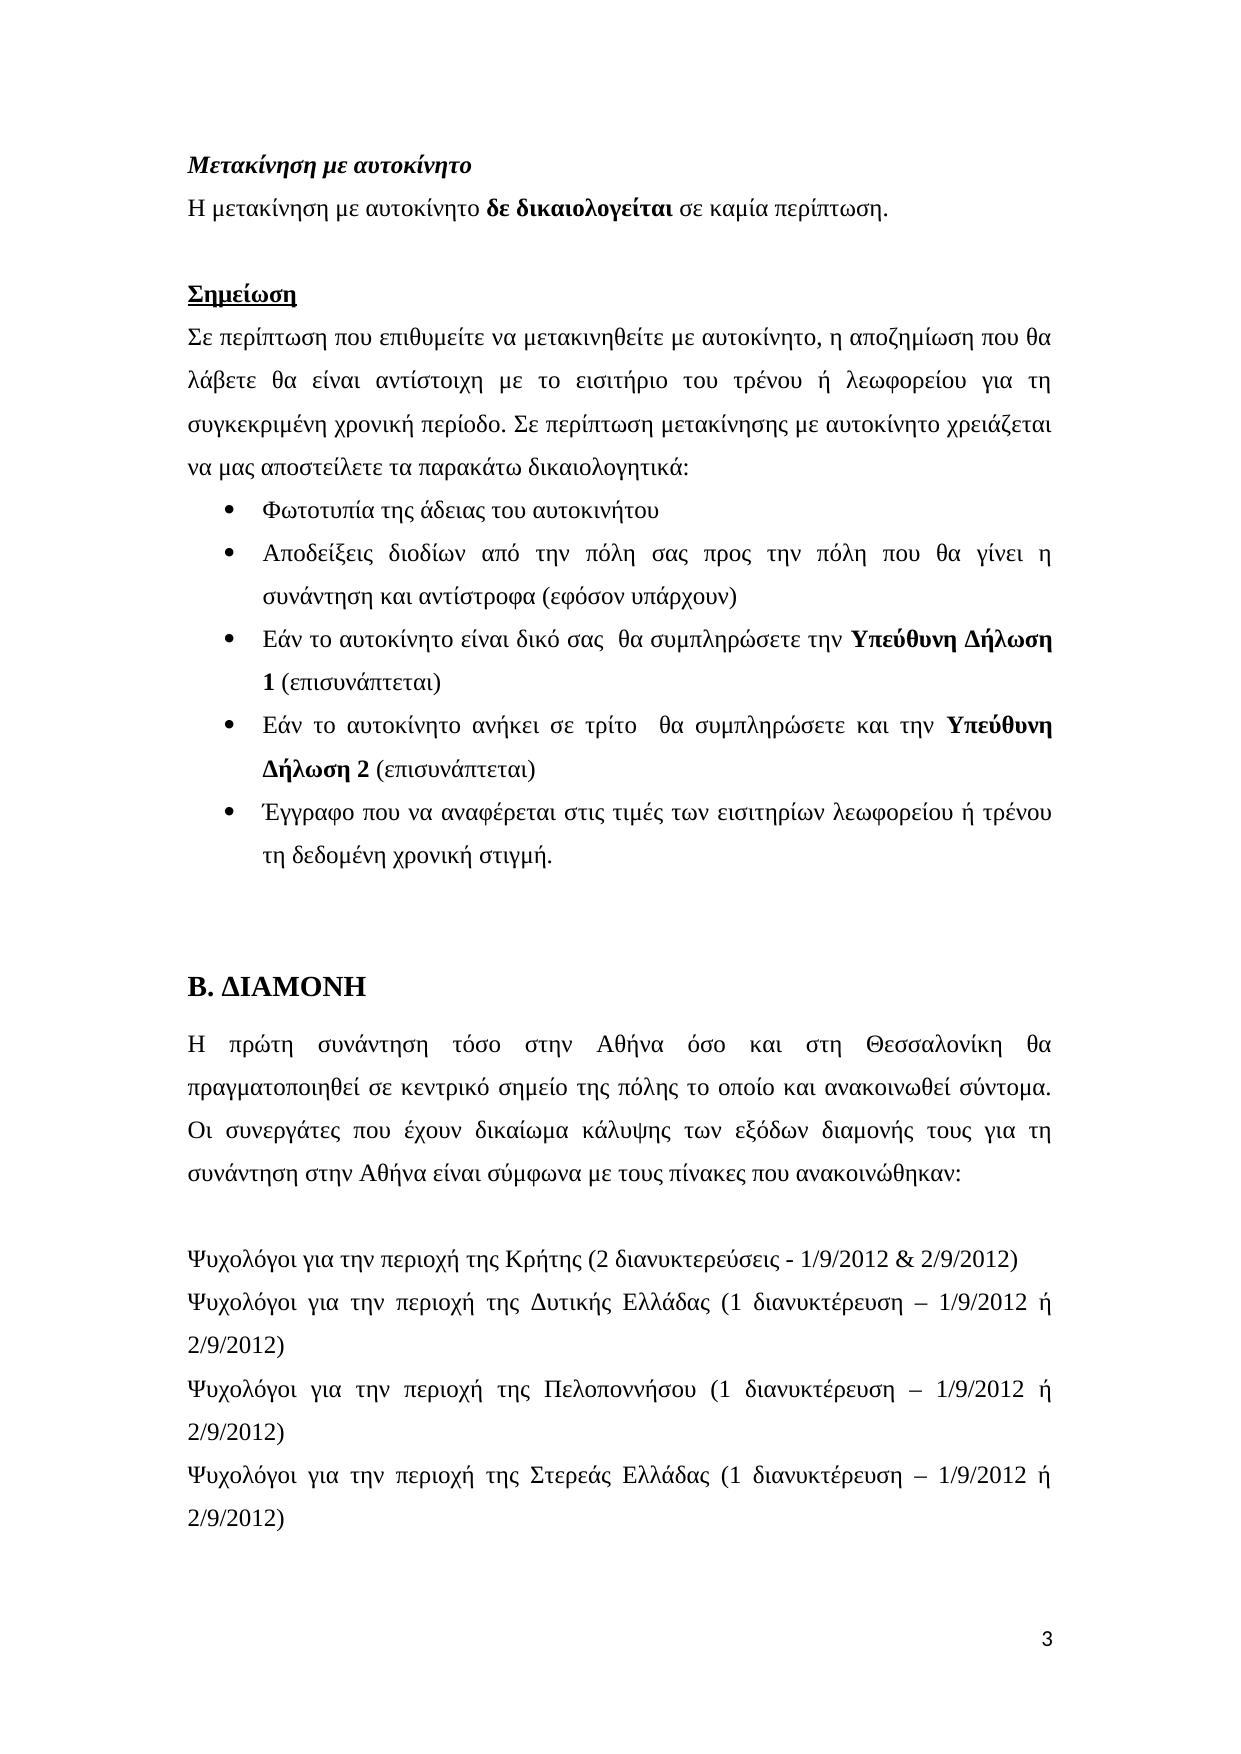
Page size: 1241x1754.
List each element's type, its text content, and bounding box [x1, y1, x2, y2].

text Σε περίπτωση που επιθυμείτε να μετακινηθείτε με αυτοκίνητο, η αποζημίωση που θα λάβετε θα είναι αντίστοιχη με το εισιτήριο του τρένου ή λεωφορείου για τη συγκεκριμένη χρονική περίοδο. Σε περίπτωση μετακίνησης με αυτοκίνητο χρειάζεται να μας αποστείλετε τα παρακάτω δικαιολογητικά: [187, 322, 1053, 481]
text Β. ΔΙΑΜΟΝΗ [187, 969, 1053, 1003]
text Μετακίνηση με αυτοκίνητο [187, 150, 1053, 179]
text Η μετακίνηση με αυτοκίνητο δε δικαιολογείται σε καμία περίπτωση. [187, 193, 1053, 222]
text Ψυχολόγοι για την περιοχή της Δυτικής Ελλάδας (1 διανυκτέρευση – 1/9/2012 ή 2/9/2012) [187, 1287, 1053, 1359]
text Σημείωση [187, 279, 1053, 308]
text Ψυχολόγοι για την περιοχή της Πελοποννήσου (1 διανυκτέρευση – 1/9/2012 ή 2/9/2012) [187, 1374, 1053, 1446]
list Φωτοτυπία της άδειας του αυτοκινήτου [225, 495, 1053, 524]
list Εάν το αυτοκίνητο ανήκει σε τρίτο θα συμπληρώσετε και την Υπεύθυνη Δήλωση 2 (επισυνάπτεται) [225, 711, 1053, 782]
text Η πρώτη συνάντηση τόσο στην Αθήνα όσο και στη Θεσσαλονίκη θα πραγματοποιηθεί σε κεντρικό σημείο της πόλης το οποίο και ανακοινωθεί σύντομα. Οι συνεργάτες που έχουν δικαίωμα κάλυψης των εξόδων διαμονής τους για τη συνάντηση στην Αθήνα είναι σύμφωνα με τους πίνακες που ανακοινώθηκαν: [187, 1029, 1053, 1187]
text Ψυχολόγοι για την περιοχή της Κρήτης (2 διανυκτερεύσεις - 1/9/2012 & 2/9/2012) [187, 1244, 1053, 1273]
list Εάν το αυτοκίνητο είναι δικό σας θα συμπληρώσετε την Υπεύθυνη Δήλωση 1 (επισυνάπτεται) [225, 624, 1053, 696]
list Αποδείξεις διοδίων από την πόλη σας προς την πόλη που θα γίνει η συνάντηση και αντίστροφα (εφόσον υπάρχουν) [225, 538, 1053, 610]
list Έγγραφο που να αναφέρεται στις τιμές των εισιτηρίων λεωφορείου ή τρένου τη δεδομένη χρονική στιγμή. [225, 797, 1053, 869]
text Ψυχολόγοι για την περιοχή της Στερεάς Ελλάδας (1 διανυκτέρευση – 1/9/2012 ή 2/9/2012) [187, 1460, 1053, 1532]
